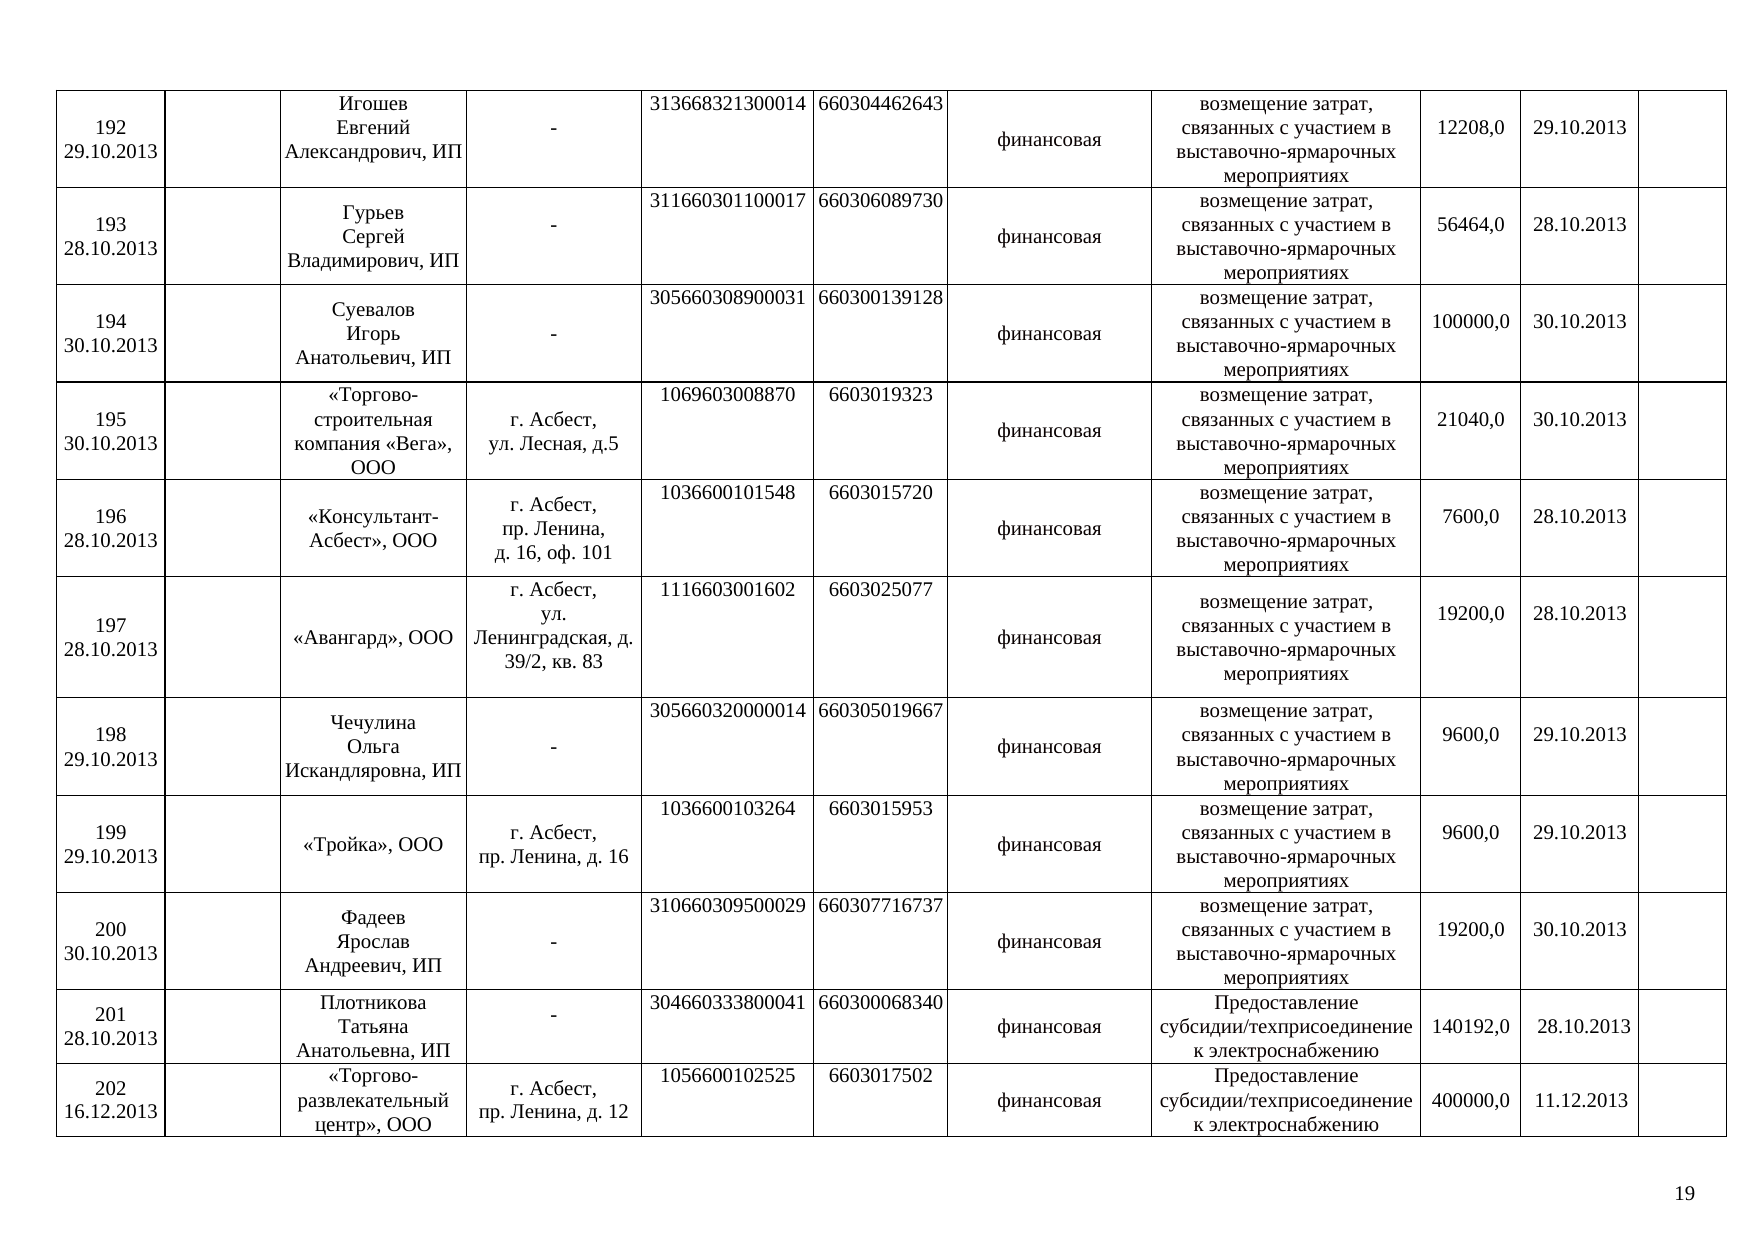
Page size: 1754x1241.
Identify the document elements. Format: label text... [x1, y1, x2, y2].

table_cell 1036600101548 [642, 480, 813, 576]
table_cell 19200,0 [1421, 577, 1520, 697]
table_cell - [467, 285, 641, 381]
table_cell «Тройка», ООО [281, 796, 466, 892]
table_cell г. Асбест, ул. Ленинградская, д. 39/2, кв. 83 [467, 577, 641, 697]
table_cell возмещение затрат, связанных с участием в выставочно-ярмарочных мероприятиях [1152, 480, 1420, 576]
table_cell [166, 796, 280, 892]
table_cell - [467, 893, 641, 989]
table_cell 1056600102525 [642, 1064, 813, 1136]
table_cell 29.10.2013 [1521, 796, 1638, 892]
table_cell 202 16.12.2013 [57, 1064, 164, 1136]
table_cell [1639, 990, 1726, 1062]
table_cell 7600,0 [1421, 480, 1520, 576]
table_cell 56464,0 [1421, 188, 1520, 284]
table_cell 196 28.10.2013 [57, 480, 164, 576]
table_cell - [467, 91, 641, 187]
table_cell 6603025077 [814, 577, 947, 697]
table_cell финансовая [948, 893, 1151, 989]
table_cell 400000,0 [1421, 1064, 1520, 1136]
table_cell возмещение затрат, связанных с участием в выставочно-ярмарочных мероприятиях [1152, 796, 1420, 892]
table_cell 28.10.2013 [1521, 188, 1638, 284]
table_cell [1639, 91, 1726, 187]
table_cell [166, 893, 280, 989]
table_cell [1639, 188, 1726, 284]
table_cell 6603019323 [814, 383, 947, 479]
table_cell «Консультант-Асбест», ООО [281, 480, 466, 576]
table_cell [166, 383, 280, 479]
table_cell Предоставление субсидии/техприсоединение к электроснабжению [1152, 1064, 1420, 1136]
table_cell г. Асбест, пр. Ленина, д. 16, оф. 101 [467, 480, 641, 576]
table_cell 28.10.2013 [1521, 480, 1638, 576]
table_cell [166, 1064, 280, 1136]
table_cell финансовая [948, 285, 1151, 381]
table_cell 197 28.10.2013 [57, 577, 164, 697]
table_cell финансовая [948, 698, 1151, 794]
table_cell 6603015720 [814, 480, 947, 576]
table_cell 660307716737 [814, 893, 947, 989]
table_cell 21040,0 [1421, 383, 1520, 479]
table_cell финансовая [948, 91, 1151, 187]
table_cell - [467, 990, 641, 1062]
table_cell 9600,0 [1421, 698, 1520, 794]
table_cell возмещение затрат, связанных с участием в выставочно-ярмарочных мероприятиях [1152, 893, 1420, 989]
table_cell 305660308900031 [642, 285, 813, 381]
table_cell [1639, 285, 1726, 381]
table_cell 6603015953 [814, 796, 947, 892]
table_cell [1639, 1064, 1726, 1136]
table_cell возмещение затрат, связанных с участием в выставочно-ярмарочных мероприятиях [1152, 383, 1420, 479]
table_cell Суевалов Игорь Анатольевич, ИП [281, 285, 466, 381]
table_cell 100000,0 [1421, 285, 1520, 381]
table_cell 310660309500029 [642, 893, 813, 989]
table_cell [1152, 91, 1420, 187]
table_cell [166, 480, 280, 576]
table_cell [1639, 383, 1726, 479]
table_cell 28.10.2013 [1521, 577, 1638, 697]
table_cell «Торгово-развлекательный центр», ООО [281, 1064, 466, 1136]
table_cell [1639, 796, 1726, 892]
table_cell возмещение затрат, связанных с участием в выставочно-ярмарочных мероприятиях [1152, 577, 1420, 697]
table_cell [1639, 698, 1726, 794]
table_cell Чечулина Ольга Искандляровна, ИП [281, 698, 466, 794]
table_cell - [467, 188, 641, 284]
table_cell 19200,0 [1421, 893, 1520, 989]
table_cell финансовая [948, 990, 1151, 1062]
table_cell возмещение затрат, связанных с участием в выставочно-ярмарочных мероприятиях [1152, 698, 1420, 794]
table_cell «Авангард», ООО [281, 577, 466, 697]
table_cell 198 29.10.2013 [57, 698, 164, 794]
table_cell Фадеев Ярослав Андреевич, ИП [281, 893, 466, 989]
table_cell [1639, 893, 1726, 989]
table_cell г. Асбест, пр. Ленина, д. 16 [467, 796, 641, 892]
table_cell Плотникова Татьяна Анатольевна, ИП [281, 990, 466, 1062]
table_cell 1069603008870 [642, 383, 813, 479]
table_cell г. Асбест, ул. Лесная, д.5 [467, 383, 641, 479]
table_cell [1639, 577, 1726, 697]
table_cell 29.10.2013 [1521, 698, 1638, 794]
table_cell 660305019667 [814, 698, 947, 794]
table_cell 12208,0 [1421, 91, 1520, 187]
table_cell 194 30.10.2013 [57, 285, 164, 381]
table_cell 30.10.2013 [1521, 285, 1638, 381]
table_cell 660300068340 [814, 990, 947, 1062]
table_cell - [467, 698, 641, 794]
table_cell 30.10.2013 [1521, 383, 1638, 479]
table_cell 200 30.10.2013 [57, 893, 164, 989]
table_cell возмещение затрат, связанных с участием в выставочно-ярмарочных мероприятиях [1152, 285, 1420, 381]
table_cell [166, 577, 280, 697]
table_cell 199 29.10.2013 [57, 796, 164, 892]
table_cell 193 28.10.2013 [57, 188, 164, 284]
table_cell 311660301100017 [642, 188, 813, 284]
table_cell 660306089730 [814, 188, 947, 284]
table_cell [166, 285, 280, 381]
table_cell 1116603001602 [642, 577, 813, 697]
table_cell Игошев Евгений Александрович, ИП [281, 91, 466, 187]
table_cell «Торгово-строительная компания «Вега», ООО [281, 383, 466, 479]
table_cell [166, 698, 280, 794]
table_cell финансовая [948, 577, 1151, 697]
table_cell [166, 91, 280, 187]
table_cell 660304462643 [814, 91, 947, 187]
table_cell г. Асбест, пр. Ленина, д. 12 [467, 1064, 641, 1136]
table_cell финансовая [948, 796, 1151, 892]
table_cell 1036600103264 [642, 796, 813, 892]
table_cell 313668321300014 [642, 91, 813, 187]
table_cell [166, 188, 280, 284]
table_cell 28.10.2013 [1521, 990, 1638, 1062]
table_cell 660300139128 [814, 285, 947, 381]
table_cell финансовая [948, 188, 1151, 284]
table_cell 11.12.2013 [1521, 1064, 1638, 1136]
table_cell 6603017502 [814, 1064, 947, 1136]
table_cell 30.10.2013 [1521, 893, 1638, 989]
table_cell финансовая [948, 1064, 1151, 1136]
table_cell 29.10.2013 [1521, 91, 1638, 187]
table_cell 305660320000014 [642, 698, 813, 794]
table_cell [166, 990, 280, 1062]
table_cell 195 30.10.2013 [57, 383, 164, 479]
table_cell возмещение затрат, связанных с участием в выставочно-ярмарочных мероприятиях [1152, 188, 1420, 284]
table_cell 140192,0 [1421, 990, 1520, 1062]
table_cell финансовая [948, 383, 1151, 479]
table_cell финансовая [948, 480, 1151, 576]
table_cell 304660333800041 [642, 990, 813, 1062]
table_cell Предоставление субсидии/техприсоединение к электроснабжению [1152, 990, 1420, 1062]
table_cell 9600,0 [1421, 796, 1520, 892]
table_cell 201 28.10.2013 [57, 990, 164, 1062]
table_cell 192 29.10.2013 [57, 91, 164, 187]
table_cell Гурьев Сергей Владимирович, ИП [281, 188, 466, 284]
table_cell [1639, 480, 1726, 576]
